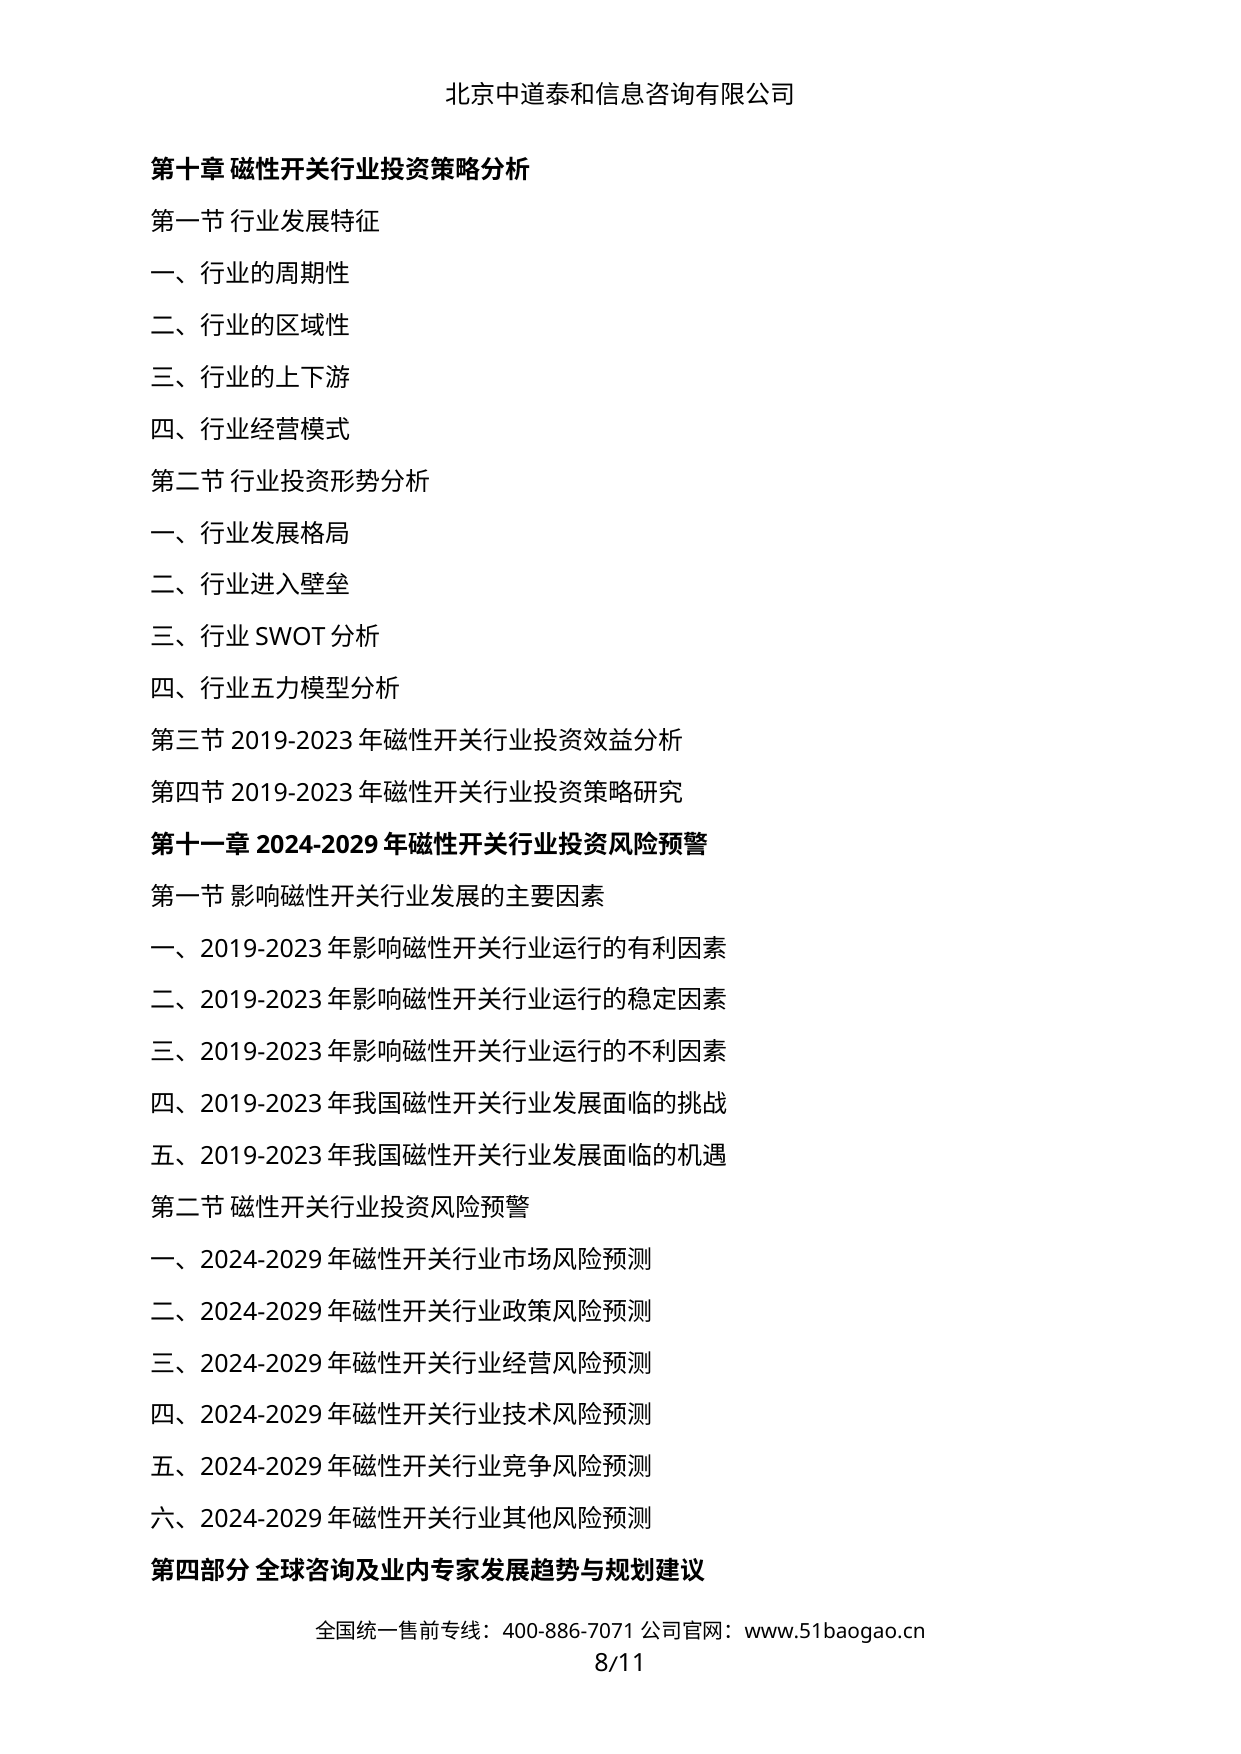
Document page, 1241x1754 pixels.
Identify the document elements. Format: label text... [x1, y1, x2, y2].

text 一、行业的周期性 [150, 254, 1090, 290]
text 一、行业发展格局 [150, 513, 1090, 549]
text 四、行业五力模型分析 [150, 669, 1090, 705]
text 三、行业的上下游 [150, 357, 1090, 394]
text 第二节 行业投资形势分析 [150, 461, 1090, 497]
text 二、行业的区域性 [150, 306, 1090, 342]
text 五、2024-2029年磁性开关行业竞争风险预测 [150, 1447, 1090, 1483]
text 一、2019-2023年影响磁性开关行业运行的有利因素 [150, 928, 1090, 964]
text 四、行业经营模式 [150, 409, 1090, 446]
text 四、2024-2029年磁性开关行业技术风险预测 [150, 1395, 1090, 1431]
text 二、行业进入壁垒 [150, 565, 1090, 601]
text 第一节 行业发展特征 [150, 202, 1090, 238]
text 三、2019-2023年影响磁性开关行业运行的不利因素 [150, 1032, 1090, 1068]
text 第三节 2019-2023年磁性开关行业投资效益分析 [150, 721, 1090, 757]
text 第四部分 全球咨询及业内专家发展趋势与规划建议 [150, 1551, 1090, 1587]
text 三、行业SWOT分析 [150, 617, 1090, 653]
text 四、2019-2023年我国磁性开关行业发展面临的挑战 [150, 1084, 1090, 1120]
text 一、2024-2029年磁性开关行业市场风险预测 [150, 1239, 1090, 1276]
text 第十一章 2024-2029年磁性开关行业投资风险预警 [150, 824, 1090, 861]
text 三、2024-2029年磁性开关行业经营风险预测 [150, 1343, 1090, 1379]
text 第二节 磁性开关行业投资风险预警 [150, 1187, 1090, 1224]
text 第一节 影响磁性开关行业发展的主要因素 [150, 876, 1090, 912]
text 二、2024-2029年磁性开关行业政策风险预测 [150, 1291, 1090, 1327]
text 第十章 磁性开关行业投资策略分析 [150, 150, 1090, 186]
text 二、2019-2023年影响磁性开关行业运行的稳定因素 [150, 980, 1090, 1016]
text 五、2019-2023年我国磁性开关行业发展面临的机遇 [150, 1136, 1090, 1172]
text 六、2024-2029年磁性开关行业其他风险预测 [150, 1499, 1090, 1535]
text 第四节 2019-2023年磁性开关行业投资策略研究 [150, 772, 1090, 809]
